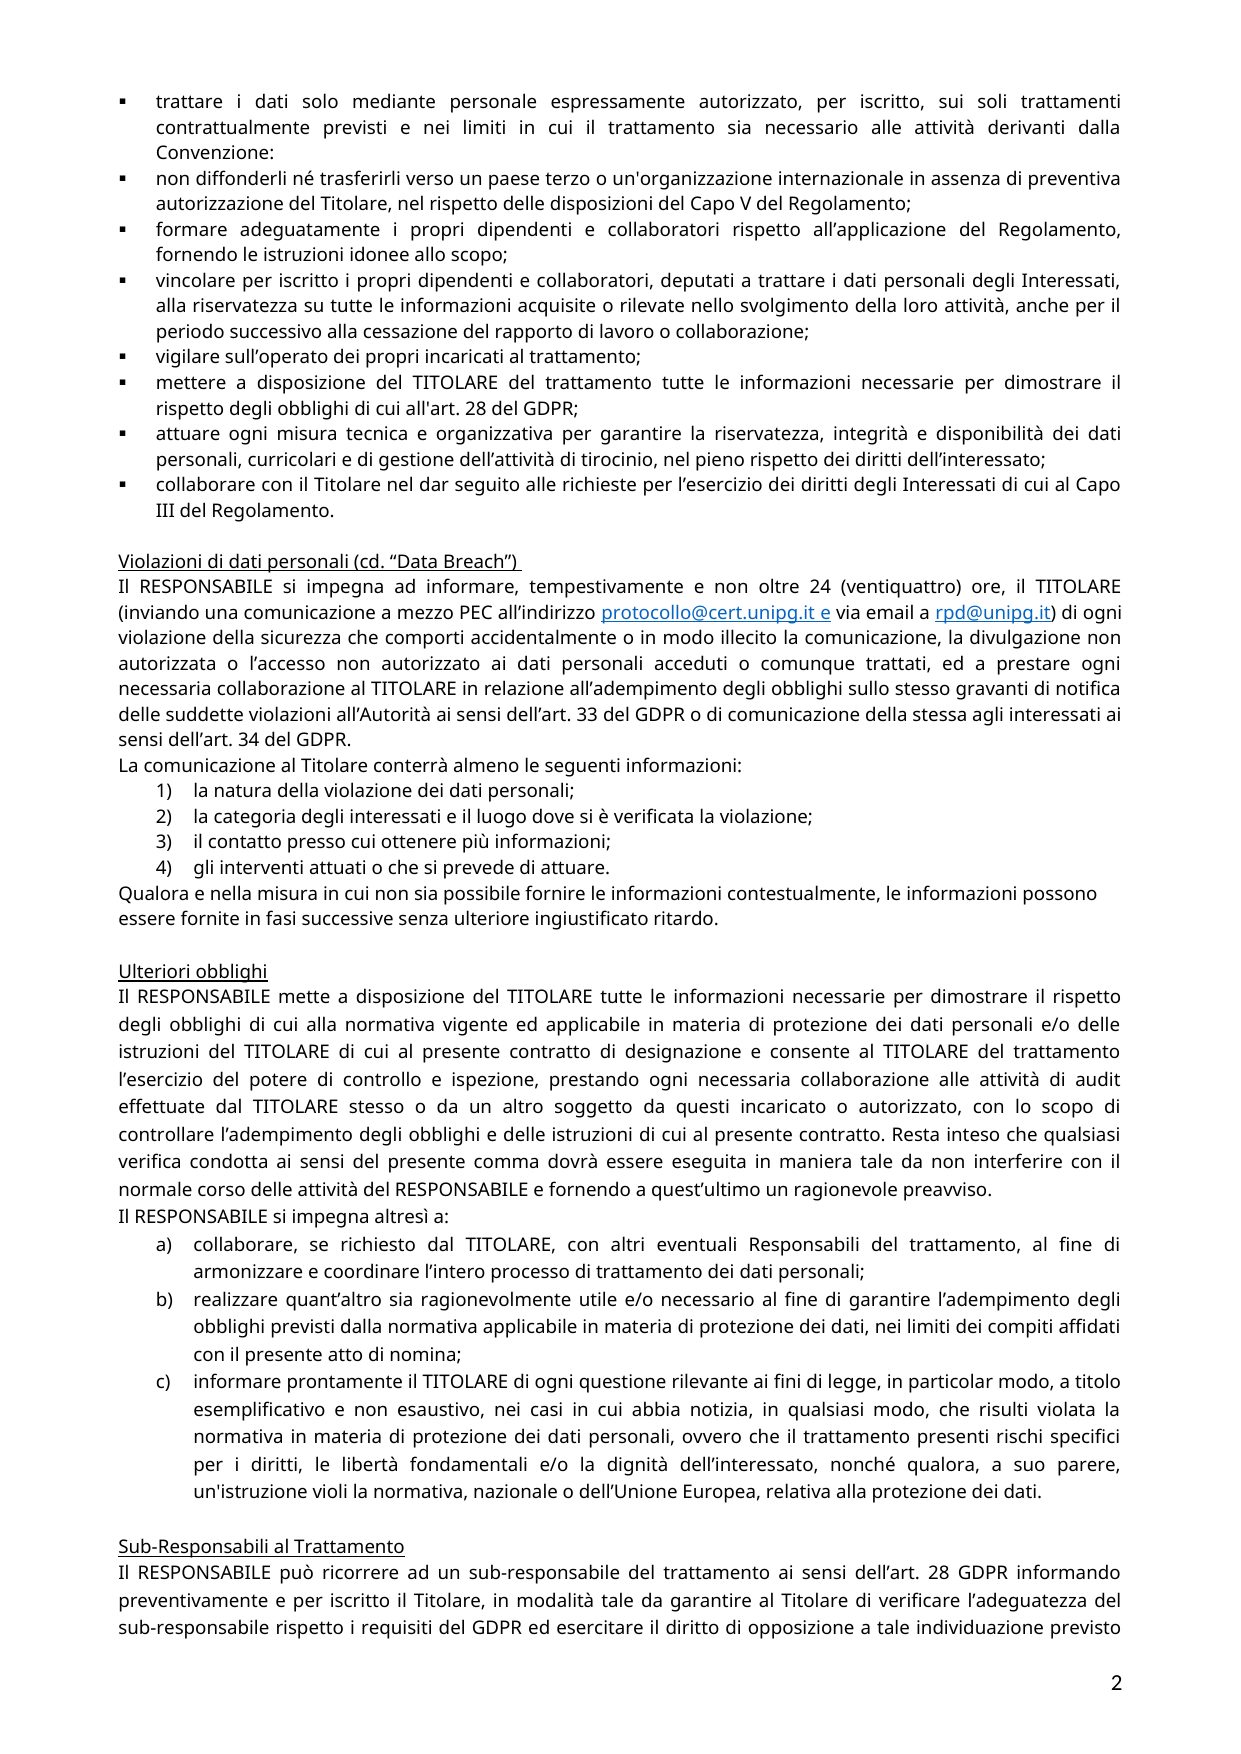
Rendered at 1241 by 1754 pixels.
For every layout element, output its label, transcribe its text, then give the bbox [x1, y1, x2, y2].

list attuare ogni misura tecnica e organizzativa per garantire la riservatezza, integrità e disponibilità dei dati personali, curricolari e di gestione dell’attività di tirocinio, nel pieno rispetto dei diritti dell’interessato; [118, 420, 1122, 471]
list mettere a disposizione del TITOLARE del trattamento tutte le informazioni necessarie per dimostrare il rispetto degli obblighi di cui all'art. 28 del GDPR; [118, 369, 1122, 420]
list la natura della violazione dei dati personali; [156, 778, 1122, 803]
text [118, 1559, 1122, 1640]
text Ulteriori obblighi [118, 958, 1122, 984]
text Qualora e nella misura in cui non sia possibile fornire le informazioni contestualmente, le informazioni possono essere fornite in fasi successive senza ulteriore ingiustificato ritardo. [118, 880, 1122, 931]
list realizzare quant’altro sia ragionevolmente utile e/o necessario al fine di garantire l’adempimento degli obblighi previsti dalla normativa applicabile in materia di protezione dei dati, nei limiti dei compiti affidati con il presente atto di nomina; [156, 1286, 1122, 1367]
text La comunicazione al Titolare conterrà almeno le seguenti informazioni: [118, 752, 1122, 778]
list non diffonderli né trasferirli verso un paese terzo o un'organizzazione internazionale in assenza di preventiva autorizzazione del Titolare, nel rispetto delle disposizioni del Capo V del Regolamento; [118, 165, 1122, 216]
list gli interventi attuati o che si prevede di attuare. [156, 854, 1122, 880]
text Il RESPONSABILE si impegna altresì a: [118, 1204, 1122, 1229]
list vincolare per iscritto i propri dipendenti e collaboratori, deputati a trattare i dati personali degli Interessati, alla riservatezza su tutte le informazioni acquisite o rilevate nello svolgimento della loro attività, anche per il periodo successivo alla cessazione del rapporto di lavoro o collaborazione; [118, 267, 1122, 344]
list collaborare, se richiesto dal TITOLARE, con altri eventuali Responsabili del trattamento, al fine di armonizzare e coordinare l’intero processo di trattamento dei dati personali; [156, 1231, 1122, 1284]
list trattare i dati solo mediante personale espressamente autorizzato, per iscritto, sui soli trattamenti contrattualmente previsti e nei limiti in cui il trattamento sia necessario alle attività derivanti dalla Convenzione: [118, 89, 1122, 165]
text Il RESPONSABILE mette a disposizione del TITOLARE tutte le informazioni necessarie per dimostrare il rispetto degli obblighi di cui alla normativa vigente ed applicabile in materia di protezione dei dati personali e/o delle istruzioni del TITOLARE di cui al presente contratto di designazione e consente al TITOLARE del trattamento l’esercizio del potere di controllo e ispezione, prestando ogni necessaria collaborazione alle attività di audit effettuate dal TITOLARE stesso o da un altro soggetto da questi incaricato o autorizzato, con lo scopo di controllare l’adempimento degli obblighi e delle istruzioni di cui al presente contratto. Resta inteso che qualsiasi verifica condotta ai sensi del presente comma dovrà essere eseguita in maniera tale da non interferire con il normale corso delle attività del RESPONSABILE e fornendo a quest’ultimo un ragionevole preavviso. [118, 984, 1122, 1202]
list vigilare sull’operato dei propri incaricati al trattamento; [118, 344, 1122, 369]
list la categoria degli interessati e il luogo dove si è verificata la violazione; [156, 803, 1122, 829]
list collaborare con il Titolare nel dar seguito alle richieste per l’esercizio dei diritti degli Interessati di cui al Capo III del Regolamento. [118, 471, 1122, 522]
text Il RESPONSABILE si impegna ad informare, tempestivamente e non oltre 24 (ventiquattro) ore, il TITOLARE (inviando una comunicazione a mezzo PEC all’indirizzo protocollo@cert.unipg.it e via email a rpd@unipg.it) di ogni violazione della sicurezza che comporti accidentalmente o in modo illecito la comunicazione, la divulgazione non autorizzata o l’accesso non autorizzato ai dati personali acceduti o comunque trattati, ed a prestare ogni necessaria collaborazione al TITOLARE in relazione all’adempimento degli obblighi sullo stesso gravanti di notifica delle suddette violazioni all’Autorità ai sensi dell’art. 33 del GDPR o di comunicazione della stessa agli interessati ai sensi dell’art. 34 del GDPR. [118, 573, 1122, 752]
text Violazioni di dati personali (cd. “Data Breach”) [118, 548, 1122, 573]
list il contatto presso cui ottenere più informazioni; [156, 829, 1122, 854]
list informare prontamente il TITOLARE di ogni questione rilevante ai fini di legge, in particolar modo, a titolo esemplificativo e non esaustivo, nei casi in cui abbia notizia, in qualsiasi modo, che risulti violata la normativa in materia di protezione dei dati personali, ovvero che il trattamento presenti rischi specifici per i diritti, le libertà fondamentali e/o la dignità dell’interessato, nonché qualora, a suo parere, un'istruzione violi la normativa, nazionale o dell’Unione Europea, relativa alla protezione dei dati. [156, 1369, 1122, 1504]
text Sub-Responsabili al Trattamento [118, 1534, 1122, 1559]
list formare adeguatamente i propri dipendenti e collaboratori rispetto all’applicazione del Regolamento, fornendo le istruzioni idonee allo scopo; [118, 216, 1122, 267]
